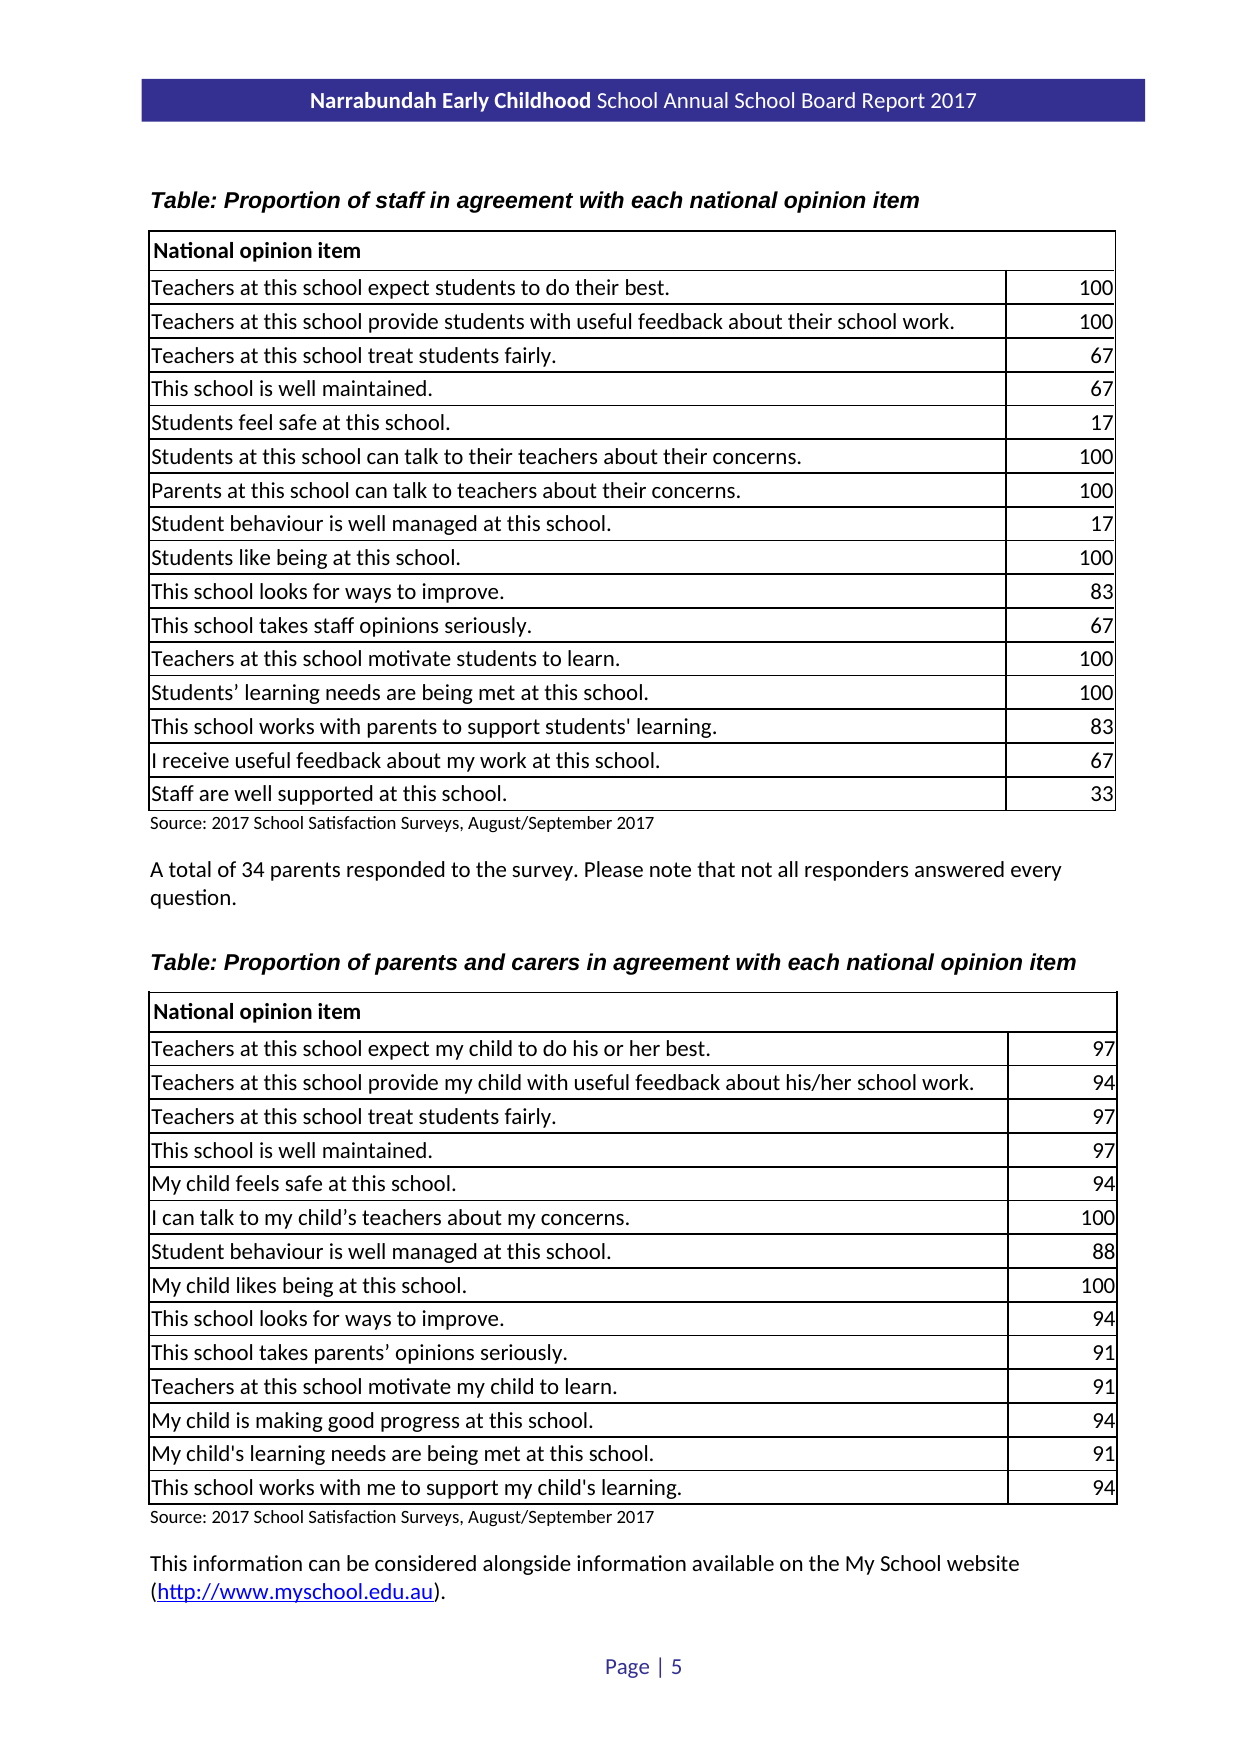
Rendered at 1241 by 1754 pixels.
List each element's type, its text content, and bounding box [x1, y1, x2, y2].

table_cell 94 [1009, 1404, 1116, 1436]
table_cell Students’ learning needs are being met at this school. [150, 676, 1005, 708]
table_cell Teachers at this school treat students fairly. [150, 1100, 1007, 1132]
table_cell My child feels safe at this school. [150, 1168, 1007, 1199]
table_cell 67 [1007, 742, 1115, 776]
text A total of 34 parents responded to the survey. Please note that not all responders answered every question. [150, 855, 1137, 911]
table_cell This school looks for ways to improve. [150, 575, 1005, 607]
table_cell Student behaviour is well managed at this school. [150, 1235, 1007, 1267]
table_cell This school is well maintained. [150, 373, 1005, 404]
table_cell 100 [1007, 675, 1115, 708]
table_cell My child's learning needs are being met at this school. [150, 1438, 1007, 1469]
table_cell 17 [1007, 405, 1115, 438]
table_cell 83 [1007, 573, 1115, 607]
table_cell 83 [1007, 708, 1115, 742]
table_cell 100 [1007, 438, 1115, 472]
table_cell 97 [1009, 1033, 1116, 1064]
table_cell This school works with parents to support students' learning. [150, 710, 1005, 742]
table_cell 100 [1007, 303, 1115, 337]
table_cell Teachers at this school expect students to do their best. [150, 271, 1005, 303]
table_cell I receive useful feedback about my work at this school. [150, 744, 1005, 776]
table_cell 100 [1007, 472, 1115, 506]
table_cell Students feel safe at this school. [150, 406, 1005, 438]
table_cell This school is well maintained. [150, 1134, 1007, 1166]
table_cell My child is making good progress at this school. [150, 1404, 1007, 1436]
table_cell Students like being at this school. [150, 541, 1005, 573]
table_cell Parents at this school can talk to teachers about their concerns. [150, 474, 1005, 506]
table_cell 17 [1007, 506, 1115, 539]
table_cell Teachers at this school provide students with useful feedback about their school work. [150, 305, 1005, 337]
table_cell 94 [1009, 1471, 1116, 1503]
table_cell Student behaviour is well managed at this school. [150, 508, 1005, 539]
table_cell 91 [1009, 1370, 1116, 1402]
table_cell 67 [1007, 607, 1115, 641]
table_cell 67 [1007, 337, 1115, 371]
table_cell 94 [1009, 1066, 1116, 1098]
table_cell 97 [1009, 1134, 1116, 1166]
table_cell 94 [1009, 1303, 1116, 1334]
text This information can be considered alongside information available on the My School website (http://www.myschool.edu.au). [150, 1549, 1137, 1605]
table_cell Teachers at this school motivate my child to learn. [150, 1370, 1007, 1402]
table_cell Staff are well supported at this school. [150, 778, 1005, 809]
table_cell 100 [1007, 540, 1115, 573]
table_cell My child likes being at this school. [150, 1269, 1007, 1301]
text Source: 2017 School Satisfaction Surveys, August/September 2017 [150, 1505, 1137, 1528]
table_header [1008, 993, 1116, 1031]
table_cell 67 [1007, 371, 1115, 404]
table_cell Teachers at this school treat students fairly. [150, 339, 1005, 371]
table_cell This school takes staff opinions seriously. [150, 609, 1005, 641]
table_cell This school looks for ways to improve. [150, 1303, 1007, 1334]
subtitle Table: Proportion of parents and carers in agreement with each national opinion item [150, 949, 1137, 975]
table_cell 100 [1007, 270, 1115, 303]
text Source: 2017 School Satisfaction Surveys, August/September 2017 [150, 811, 1137, 834]
table_cell 88 [1009, 1235, 1116, 1267]
table_cell 100 [1009, 1201, 1116, 1233]
table_cell Teachers at this school provide my child with useful feedback about his/her school work. [150, 1066, 1007, 1098]
table_cell Teachers at this school expect my child to do his or her best. [150, 1033, 1007, 1064]
table_cell I can talk to my child’s teachers about my concerns. [150, 1201, 1007, 1233]
table_cell This school works with me to support my child's learning. [150, 1471, 1007, 1503]
table_cell 94 [1009, 1168, 1116, 1199]
table_header [1006, 232, 1115, 269]
table_cell This school takes parents’ opinions seriously. [150, 1336, 1007, 1368]
table_cell 97 [1009, 1100, 1116, 1132]
table_cell Teachers at this school motivate students to learn. [150, 643, 1005, 674]
subtitle Table: Proportion of staff in agreement with each national opinion item [150, 187, 1137, 214]
table_cell 91 [1009, 1438, 1116, 1469]
table_cell 100 [1009, 1269, 1116, 1301]
table_header National opinion item [150, 232, 1006, 269]
table_cell 33 [1007, 776, 1115, 809]
table_cell 91 [1009, 1336, 1116, 1368]
table_header National opinion item [150, 993, 1008, 1031]
table_cell Students at this school can talk to their teachers about their concerns. [150, 440, 1005, 472]
table_cell 100 [1007, 641, 1115, 674]
